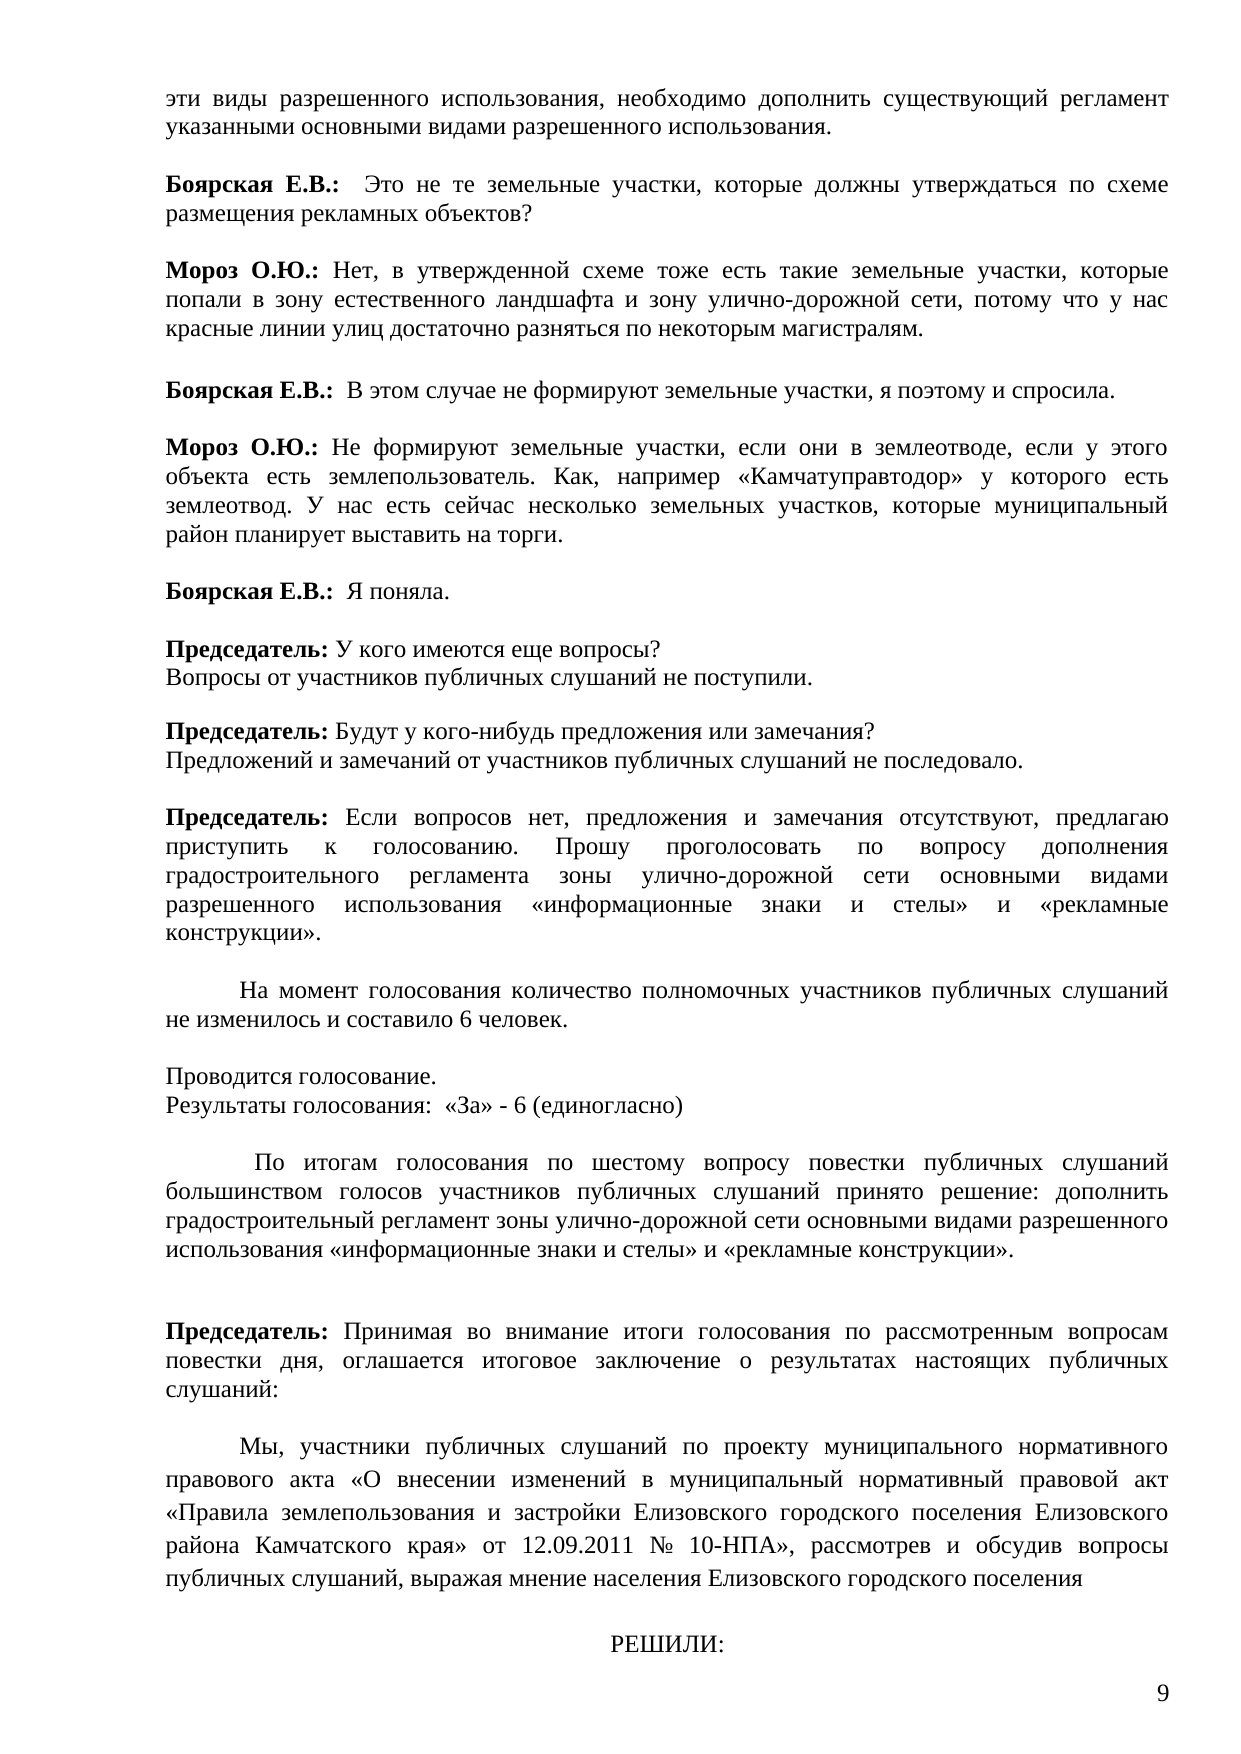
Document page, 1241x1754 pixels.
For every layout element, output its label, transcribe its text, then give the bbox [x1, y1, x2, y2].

text Боярская Е.В.: Я поняла. [165, 576, 1169, 605]
text Председатель: Если вопросов нет, предложения и замечания отсутствуют, предлагаю приступить к голосованию. Прошу проголосовать по вопросу дополнения градостроительного регламента зоны улично-дорожной сети основными видами разрешенного использования «информационные знаки и стелы» и «рекламные конструкции». [165, 802, 1169, 946]
text По итогам голосования по шестому вопросу повестки публичных слушаний большинством голосов участников публичных слушаний принято решение: дополнить градостроительный регламент зоны улично-дорожной сети основными видами разрешенного использования «информационные знаки и стелы» и «рекламные конструкции». [165, 1147, 1169, 1262]
text РЕШИЛИ: [165, 1629, 1169, 1658]
text Боярская Е.В.: Это не те земельные участки, которые должны утверждаться по схеме размещения рекламных объектов? [165, 169, 1169, 226]
text Результаты голосования: «За» - 6 (единогласно) [165, 1090, 1169, 1119]
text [165, 83, 1169, 140]
text На момент голосования количество полномочных участников публичных слушаний не изменилось и составило 6 человек. [165, 975, 1169, 1032]
text Председатель: У кого имеются еще вопросы? [165, 634, 1169, 662]
text Проводится голосование. [165, 1061, 1169, 1090]
text Председатель: Будут у кого-нибудь предложения или замечания? [165, 716, 1169, 745]
text Мороз О.Ю.: Нет, в утвержденной схеме тоже есть такие земельные участки, которые попали в зону естественного ландшафта и зону улично-дорожной сети, потому что у нас красные линии улиц достаточно разняться по некоторым магистралям. [165, 255, 1169, 341]
text Предложений и замечаний от участников публичных слушаний не последовало. [165, 745, 1169, 774]
text Мороз О.Ю.: Не формируют земельные участки, если они в землеотводе, если у этого объекта есть землепользователь. Как, например «Камчатуправтодор» у которого есть землеотвод. У нас есть сейчас несколько земельных участков, которые муниципальный район планирует выставить на торги. [165, 432, 1169, 547]
text Председатель: Принимая во внимание итоги голосования по рассмотренным вопросам повестки дня, оглашается итоговое заключение о результатах настоящих публичных слушаний: [165, 1316, 1169, 1402]
text Вопросы от участников публичных слушаний не поступили. [165, 662, 1169, 691]
text Боярская Е.В.: В этом случае не формируют земельные участки, я поэтому и спросила. [165, 375, 1169, 404]
text Мы, участники публичных слушаний по проекту муниципального нормативного правового акта «О внесении изменений в муниципальный нормативный правовой акт «Правила землепользования и застройки Елизовского городского поселения Елизовского района Камчатского края» от 12.09.2011 № 10-НПА», рассмотрев и обсудив вопросы публичных слушаний, выражая мнение населения Елизовского городского поселения [165, 1431, 1169, 1592]
